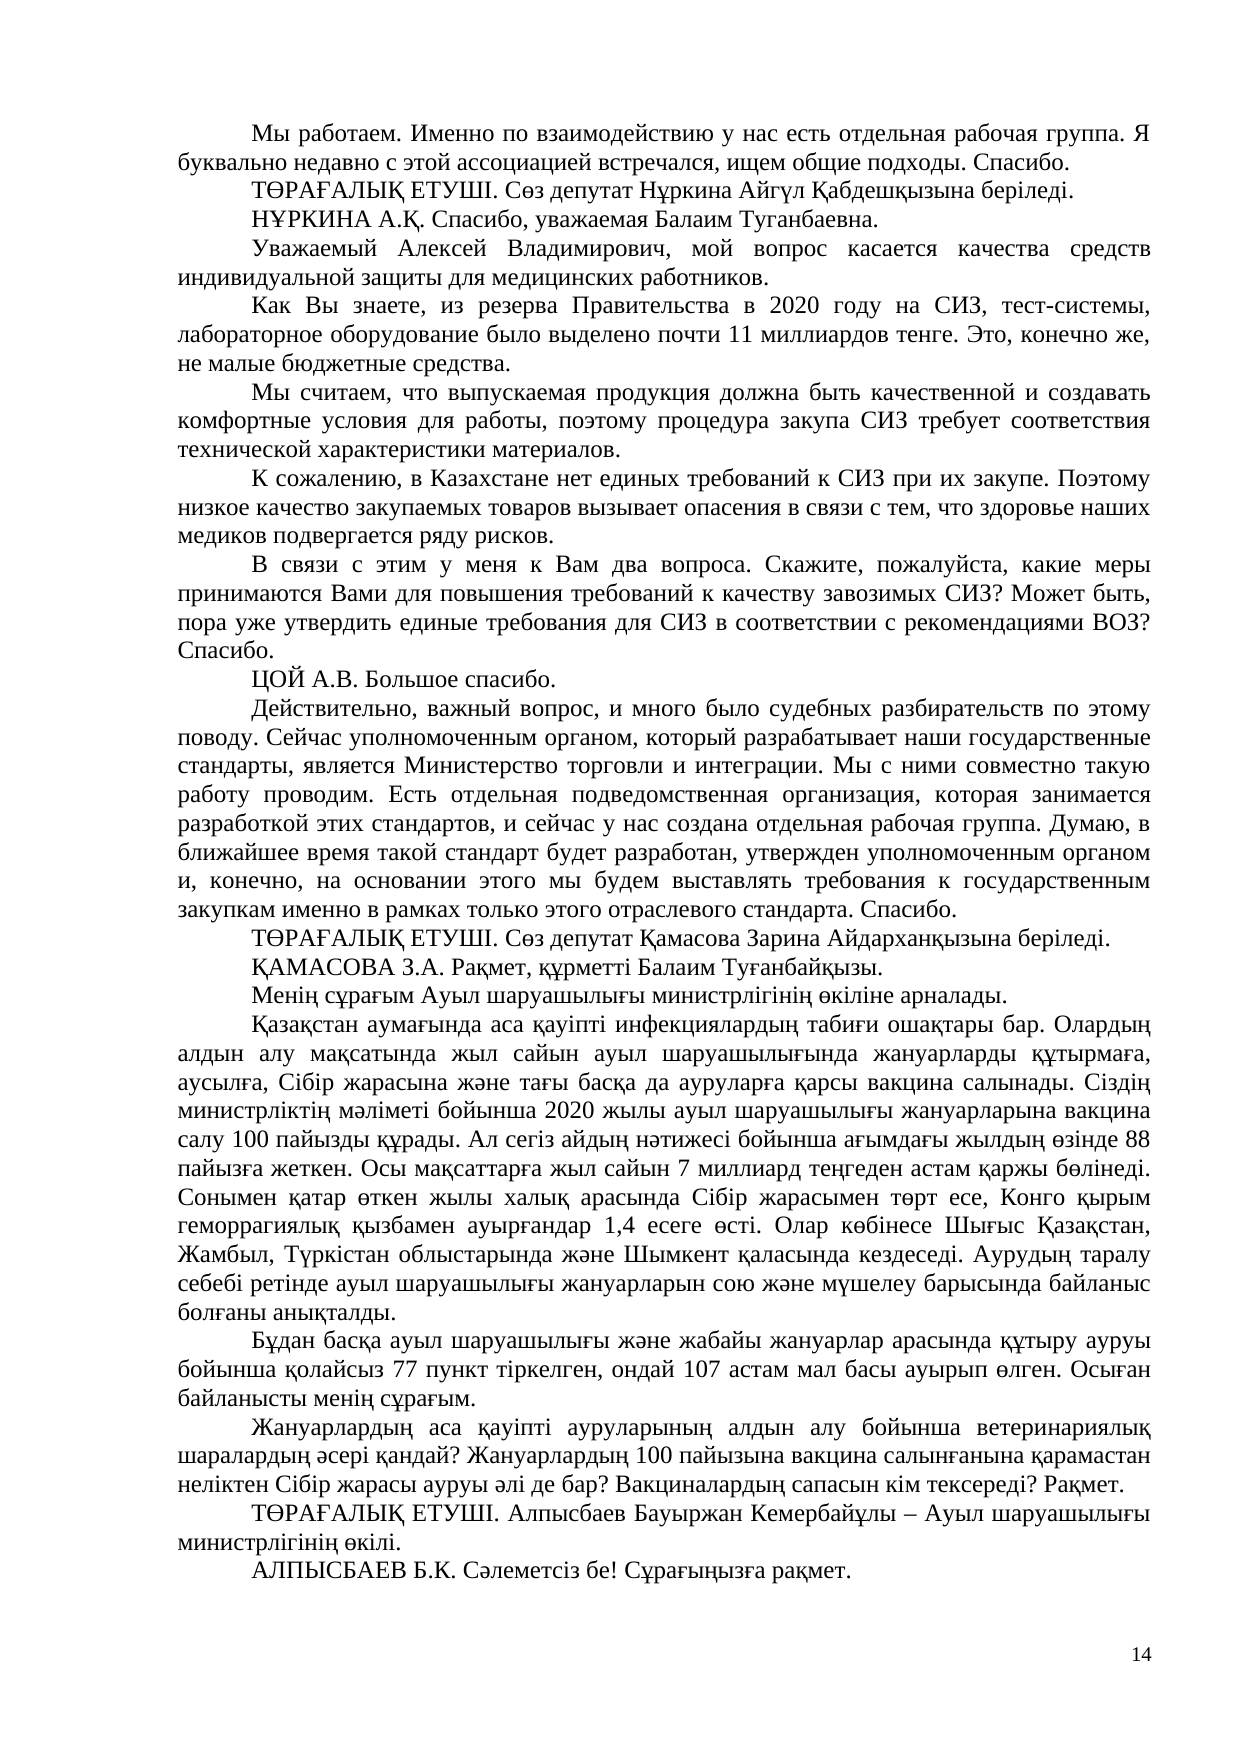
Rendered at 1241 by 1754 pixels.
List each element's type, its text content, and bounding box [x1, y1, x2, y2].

text Қазақстан аумағында аса қауіпті инфекциялардың табиғи ошақтары бар. Олардың алдын алу мақсатында жыл сайын ауыл шаруашылығында жануарларды құтырмаға, аусылға, Сібір жарасына және тағы басқа да ауруларға қарсы вакцина салынады. Сіздің министрліктің мәліметі бойынша 2020 жылы ауыл шаруашылығы жануарларына вакцина салу 100 пайызды құрады. Ал сегіз айдың нәтижесі бойынша ағымдағы жылдың өзінде 88 пайызға жеткен. Осы мақсаттарға жыл сайын 7 миллиард теңгеден астам қаржы бөлінеді. Сонымен қатар өткен жылы халық арасында Сібір жарасымен төрт есе, Конго қырым геморрагиялық қызбамен ауырғандар 1,4 есеге өсті. Олар көбінесе Шығыс Қазақстан, Жамбыл, Түркістан облыстарында және Шымкент қаласында кездеседі. Аурудың таралу себебі ретінде ауыл шаруашылығы жануарларын сою және мүшелеу барысында байланыс болғаны анықталды. [177, 1009, 1152, 1326]
text ЦОЙ А.В. Большое спасибо. [177, 664, 1152, 693]
text ТӨРАҒАЛЫҚ ЕТУШІ. Сөз депутат Нұркина Айгүл Қабдешқызына беріледі. [177, 176, 1152, 204]
text Мы считаем, что выпускаемая продукция должна быть качественной и создавать комфортные условия для работы, поэтому процедура закупа СИЗ требует соответствия технической характеристики материалов. [177, 377, 1152, 463]
text Менің сұрағым Ауыл шаруашылығы министрлігінің өкіліне арналады. [177, 981, 1152, 1009]
text ТӨРАҒАЛЫҚ ЕТУШІ. Сөз депутат Қамасова Зарина Айдарханқызына беріледі. [177, 923, 1152, 952]
text ҚАМАСОВА З.А. Рақмет, құрметті Балаим Туғанбайқызы. [177, 952, 1152, 981]
text Бұдан басқа ауыл шаруашылығы және жабайы жануарлар арасында құтыру ауруы бойынша қолайсыз 77 пункт тіркелген, ондай 107 астам мал басы ауырып өлген. Осыған байланысты менің сұрағым. [177, 1326, 1152, 1412]
text В связи с этим у меня к Вам два вопроса. Скажите, пожалуйста, какие меры принимаются Вами для повышения требований к качеству завозимых СИЗ? Может быть, пора уже утвердить единые требования для СИЗ в соответствии с рекомендациями ВОЗ? Спасибо. [177, 549, 1152, 664]
text АЛПЫСБАЕВ Б.К. Сәлеметсіз бе! Сұрағыңызға рақмет. [177, 1556, 1152, 1584]
text Уважаемый Алексей Владимирович, мой вопрос касается качества средств индивидуальной защиты для медицинских работников. [177, 233, 1152, 291]
text НҰРКИНА А.Қ. Спасибо, уважаемая Балаим Туганбаевна. [177, 204, 1152, 233]
text Мы работаем. Именно по взаимодействию у нас есть отдельная рабочая группа. Я буквально недавно с этой ассоциацией встречался, ищем общие подходы. Спасибо. [177, 118, 1152, 176]
text К сожалению, в Казахстане нет единых требований к СИЗ при их закупе. Поэтому низкое качество закупаемых товаров вызывает опасения в связи с тем, что здоровье наших медиков подвергается ряду рисков. [177, 463, 1152, 549]
text Как Вы знаете, из резерва Правительства в 2020 году на СИЗ, тест-системы, лабораторное оборудование было выделено почти 11 миллиардов тенге. Это, конечно же, не малые бюджетные средства. [177, 291, 1152, 377]
text ТӨРАҒАЛЫҚ ЕТУШІ. Алпысбаев Бауыржан Кемербайұлы – Ауыл шаруашылығы министрлігінің өкілі. [177, 1498, 1152, 1556]
text Действительно, важный вопрос, и много было судебных разбирательств по этому поводу. Сейчас уполномоченным органом, который разрабатывает наши государственные стандарты, является Министерство торговли и интеграции. Мы с ними совместно такую работу проводим. Есть отдельная подведомственная организация, которая занимается разработкой этих стандартов, и сейчас у нас создана отдельная рабочая группа. Думаю, в ближайшее время такой стандарт будет разработан, утвержден уполномоченным органом и, конечно, на основании этого мы будем выставлять требования к государственным закупкам именно в рамках только этого отраслевого стандарта. Спасибо. [177, 693, 1152, 923]
text Жануарлардың аса қауіпті ауруларының алдын алу бойынша ветеринариялық шаралардың әсері қандай? Жануарлардың 100 пайызына вакцина салынғанына қарамастан неліктен Сібір жарасы ауруы әлі де бар? Вакциналардың сапасын кім тексереді? Рақмет. [177, 1412, 1152, 1498]
